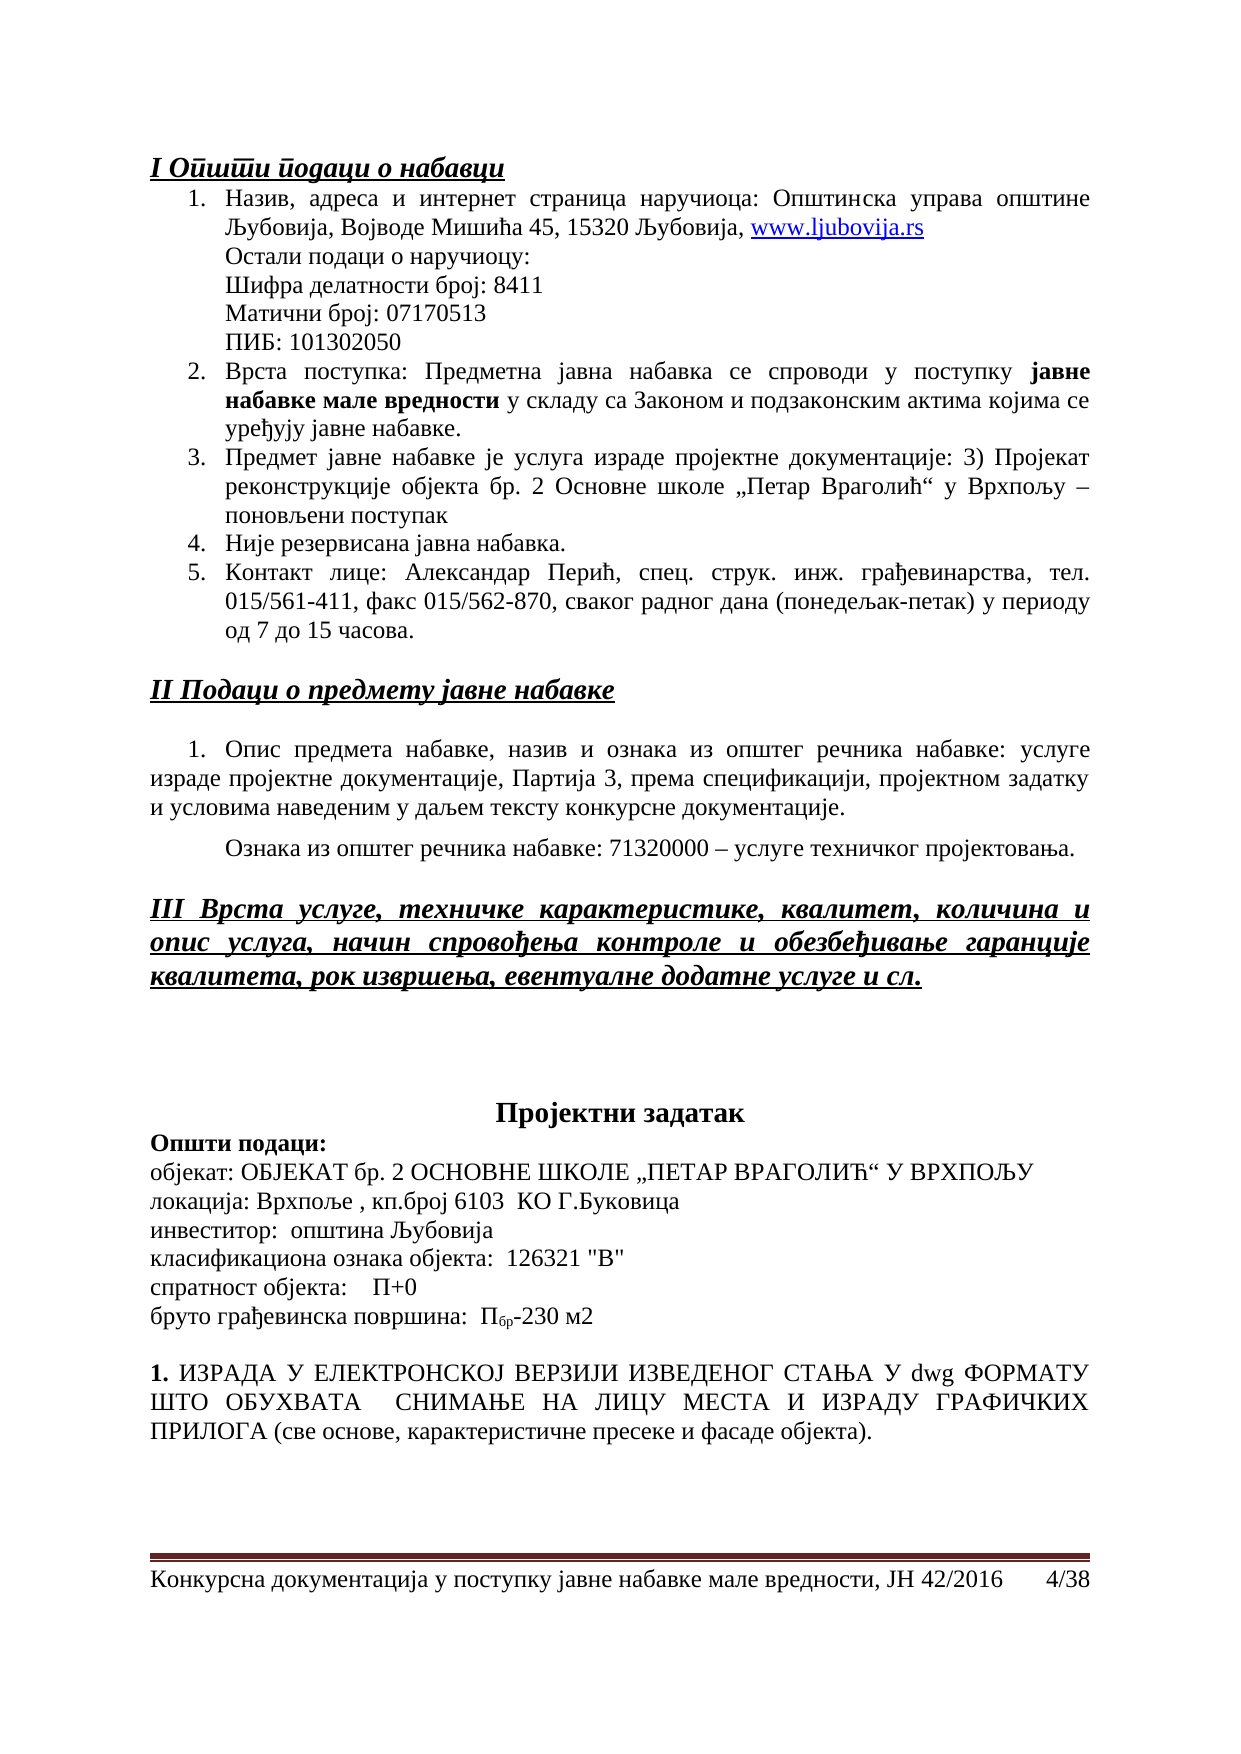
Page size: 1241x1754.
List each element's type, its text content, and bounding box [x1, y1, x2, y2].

text III Врста услуге, техничке карактеристике, квалитет, количина и опис услуга, начин спровођења контроле и обезбеђивање гаранције квалитета, рок извршења, евентуалне додатне услуге и сл. [150, 891, 1090, 920]
text I Општи подаци о набавци [150, 150, 1090, 183]
list Назив, адреса и интернет страница наручиоца: Општинска управа општине Љубовија, Војводе Мишића 45, 15320 Љубовија, www.ljubovija.rs [187, 183, 1090, 241]
text бруто грађевинска површина: Пбр-230 м2 [150, 1301, 1090, 1330]
text III Врста услуге, техничке карактеристике, квалитет, количина и опис услуга, начин спровођења контроле и обезбеђивање гаранције квалитета, рок извршења, евентуалне додатне услуге и сл. [150, 921, 1090, 953]
text III Врста услуге, техничке карактеристике, квалитет, количина и опис услуга, начин спровођења контроле и обезбеђивање гаранције квалитета, рок извршења, евентуалне додатне услуге и сл. [150, 955, 1090, 991]
text Шифра делатности број: 8411 [150, 270, 1090, 298]
text Пројектни задатак [150, 1095, 1090, 1128]
list Остали подаци о наручиоцу: [225, 241, 1090, 270]
text класификациона ознака објекта: 126321 "В" [150, 1243, 1090, 1272]
list Врста поступка: Предметна јавна набавка се спроводи у поступку јавне набавке мале вредности у складу са Законом и подзаконским актима којима се уређују јавне набавке. [187, 356, 1090, 442]
text ПИБ: 101302050 [150, 327, 1090, 356]
text 1. ИЗРАДА У ЕЛЕКТРОНСКОЈ ВЕРЗИЈИ ИЗВЕДЕНОГ СТАЊА У dwg ФОРМАТУ ШТО ОБУХВАТА СНИМАЊЕ НА ЛИЦУ МЕСТА И ИЗРАДУ ГРАФИЧКИХ ПРИЛОГА (све основе, карактеристичне пресеке и фасаде објекта). [150, 1358, 1090, 1445]
text спратност објекта: П+0 [150, 1272, 1090, 1301]
list Контакт лице: Александар Перић, спец. струк. инж. грађевинарства, тел. 015/561-411, факс 015/562-870, сваког радног дана (понедељак-петак) у периоду од 7 до 15 часова. [187, 557, 1090, 643]
list Није резервисана јавна набавка. [187, 528, 1090, 557]
text Ознака из општег речника набавке: 71320000 – услуге техничког пројектовања. [150, 833, 1090, 862]
list Предмет јавне набавке је услуга израде пројектне документације: 3) Пројекат реконструкције објекта бр. 2 Основне школе „Петар Враголић“ у Врхпољу – поновљени поступак [187, 442, 1090, 528]
text објекат: ОБЈЕКАТ бр. 2 ОСНОВНЕ ШКОЛЕ „ПЕТАР ВРАГОЛИЋ“ У ВРХПОЉУ [150, 1157, 1090, 1186]
list Опис предмета набавке, назив и ознака из општег речника набавке: услуге израде пројектне документације, Партија 3, према спецификацији, пројектном задатку и условима наведеним у даљем тексту конкурсне документације. [150, 734, 1090, 821]
text Општи подаци: [150, 1128, 1090, 1157]
text инвеститор: општина Љубовија [150, 1215, 1090, 1243]
text II Подаци о предмету јавне набавке [150, 672, 1090, 706]
text локација: Врхпоље , кп.број 6103 КО Г.Буковица [150, 1186, 1090, 1215]
text Матични број: 07170513 [150, 298, 1090, 327]
